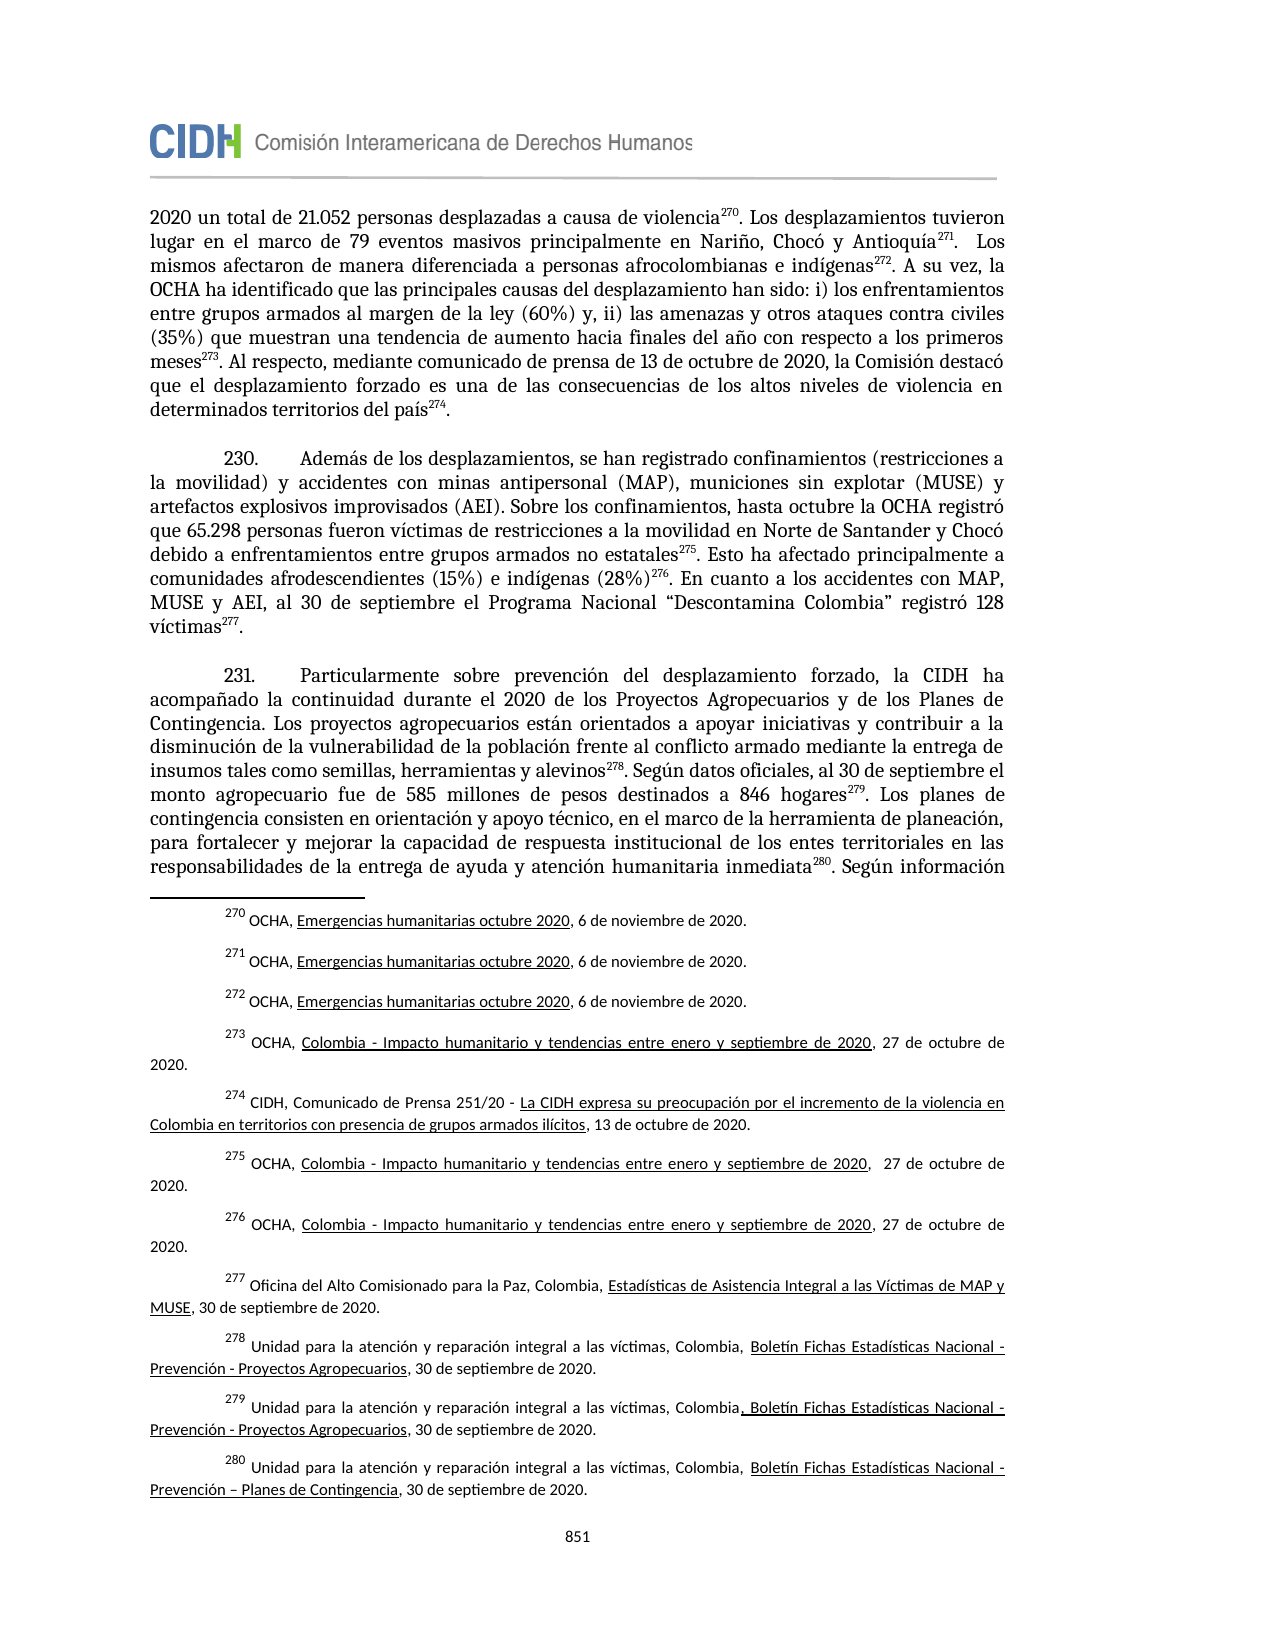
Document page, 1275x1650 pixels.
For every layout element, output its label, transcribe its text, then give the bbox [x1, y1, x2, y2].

list Además de los desplazamientos, se han registrado confinamientos (restricciones a la movilidad) y accidentes con minas antipersonal (MAP), municiones sin explotar (MUSE) y artefactos explosivos improvisados (AEI). Sobre los confinamientos, hasta octubre la OCHA registró que 65.298 personas fueron víctimas de restricciones a la movilidad en Norte de Santander y Chocó debido a enfrentamientos entre grupos armados no estatales. Esto ha afectado principalmente a comunidades afrodescendientes (15%) e indígenas (28%). En cuanto a los accidentes con MAP, MUSE y AEI, al 30 de septiembre el Programa Nacional “Descontamina Colombia” registró 128 víctimas. [150, 447, 1005, 638]
list Asimismo, la Oficina de Naciones Unidas para la coordinación de Asuntos Humanitarios (OCHA, por sus siglas en inglés) en Colombia documentó entre enero y octubre de 2020 un total de 21.052 personas desplazadas a causa de violencia. Los desplazamientos tuvieron lugar en el marco de 79 eventos masivos principalmente en Nariño, Chocó y Antioquía. Los mismos afectaron de manera diferenciada a personas afrocolombianas e indígenas. A su vez, la OCHA ha identificado que las principales causas del desplazamiento han sido: i) los enfrentamientos entre grupos armados al margen de la ley (60%) y, ii) las amenazas y otros ataques contra civiles (35%) que muestran una tendencia de aumento hacia finales del año con respecto a los primeros meses. Al respecto, mediante comunicado de prensa de 13 de octubre de 2020, la Comisión destacó que el desplazamiento forzado es una de las consecuencias de los altos niveles de violencia en determinados territorios del país. [150, 206, 1005, 422]
list Particularmente sobre prevención del desplazamiento forzado, la CIDH ha acompañado la continuidad durante el 2020 de los Proyectos Agropecuarios y de los Planes de Contingencia. Los proyectos agropecuarios están orientados a apoyar iniciativas y contribuir a la disminución de la vulnerabilidad de la población frente al conflicto armado mediante la entrega de insumos tales como semillas, herramientas y alevinos. Según datos oficiales, al 30 de septiembre el monto agropecuario fue de 585 millones de pesos destinados a 846 hogares. Los planes de contingencia consisten en orientación y apoyo técnico, en el marco de la herramienta de planeación, para fortalecer y mejorar la capacidad de respuesta institucional de los entes territoriales en las responsabilidades de la entrega de ayuda y atención humanitaria inmediata. Según información oficial, la Unidad para la Atención y Reparación Integral a las Víctimas (UARIV) asistió a 840 municipios al 30 de septiembre. [150, 663, 1005, 879]
